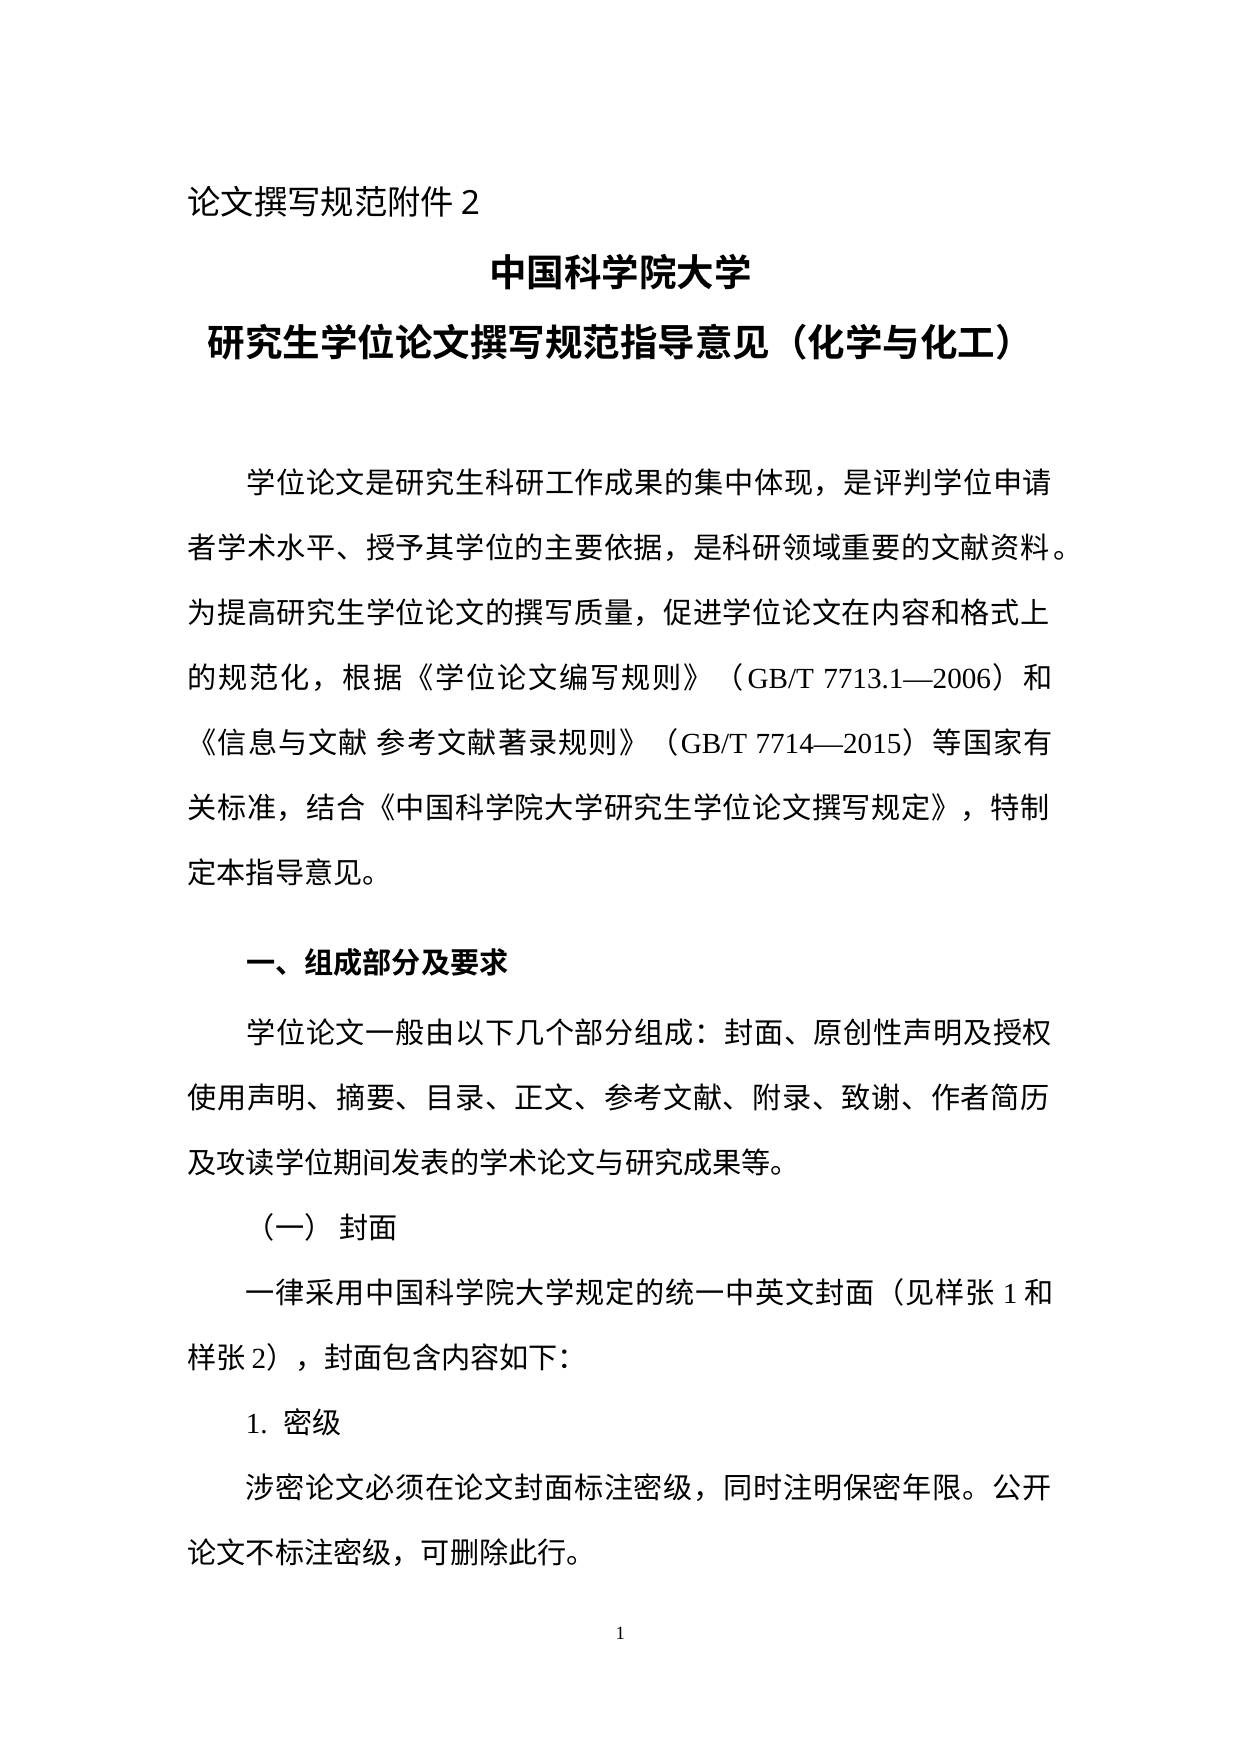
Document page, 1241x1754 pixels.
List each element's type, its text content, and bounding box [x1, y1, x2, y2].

text （一） 封面 [187, 1193, 1053, 1258]
text 研究生学位论文撰写规范指导意见（化学与化工） [187, 308, 1053, 373]
text 中国科学院大学 [187, 237, 1053, 302]
text 论文撰写规范附件2 [187, 167, 1053, 232]
text 涉密论文必须在论文封面标注密级，同时注明保密年限。公开论文不标注密级，可删除此行。 [187, 1453, 1053, 1583]
text 一、组成部分及要求 [187, 928, 1053, 993]
text 学位论文是研究生科研工作成果的集中体现，是评判学位申请者学术水平、授予其学位的主要依据，是科研领域重要的文献资料。为提高研究生学位论文的撰写质量，促进学位论文在内容和格式上的规范化，根据《学位论文编写规则》（GB/T 7713.1—2006）和《信息与文献 参考文献著录规则》（GB/T 7714—2015）等国家有关标准，结合《中国科学院大学研究生学位论文撰写规定》，特制定本指导意见。 [187, 448, 1053, 903]
text 学位论文一般由以下几个部分组成：封面、原创性声明及授权使用声明、摘要、目录、正文、参考文献、附录、致谢、作者简历及攻读学位期间发表的学术论文与研究成果等。 [187, 998, 1053, 1193]
text 一律采用中国科学院大学规定的统一中英文封面（见样张1和样张2），封面包含内容如下： [187, 1258, 1053, 1388]
list 密级 [246, 1388, 1053, 1453]
